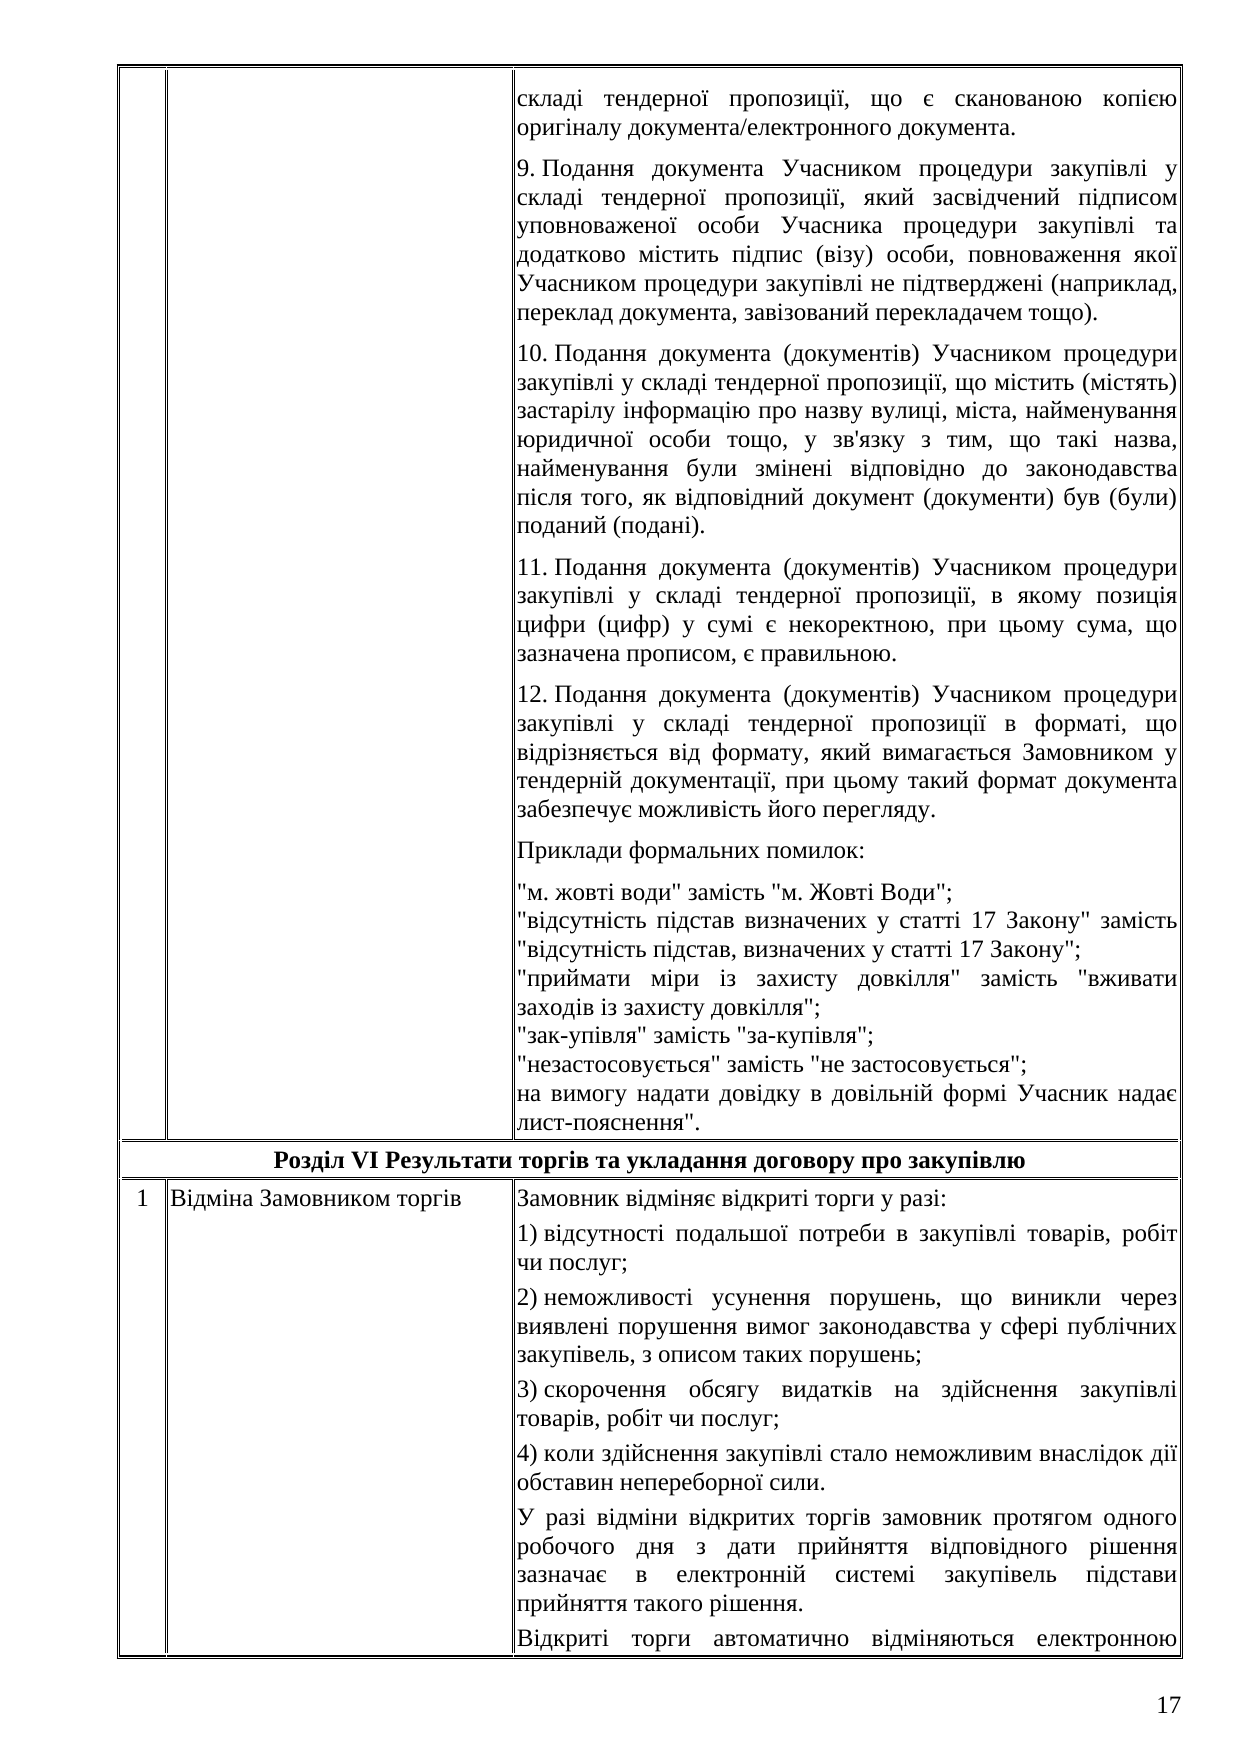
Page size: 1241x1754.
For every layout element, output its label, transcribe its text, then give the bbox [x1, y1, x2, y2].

table_cell Розділ VI Результати торгів та укладання договору про закупівлю [118, 1139, 1181, 1177]
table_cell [514, 1177, 1181, 1655]
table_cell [514, 68, 1180, 1139]
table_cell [167, 68, 513, 1139]
table_cell 1 [118, 1177, 167, 1655]
table_cell 3 [120, 68, 167, 1139]
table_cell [167, 1180, 513, 1655]
